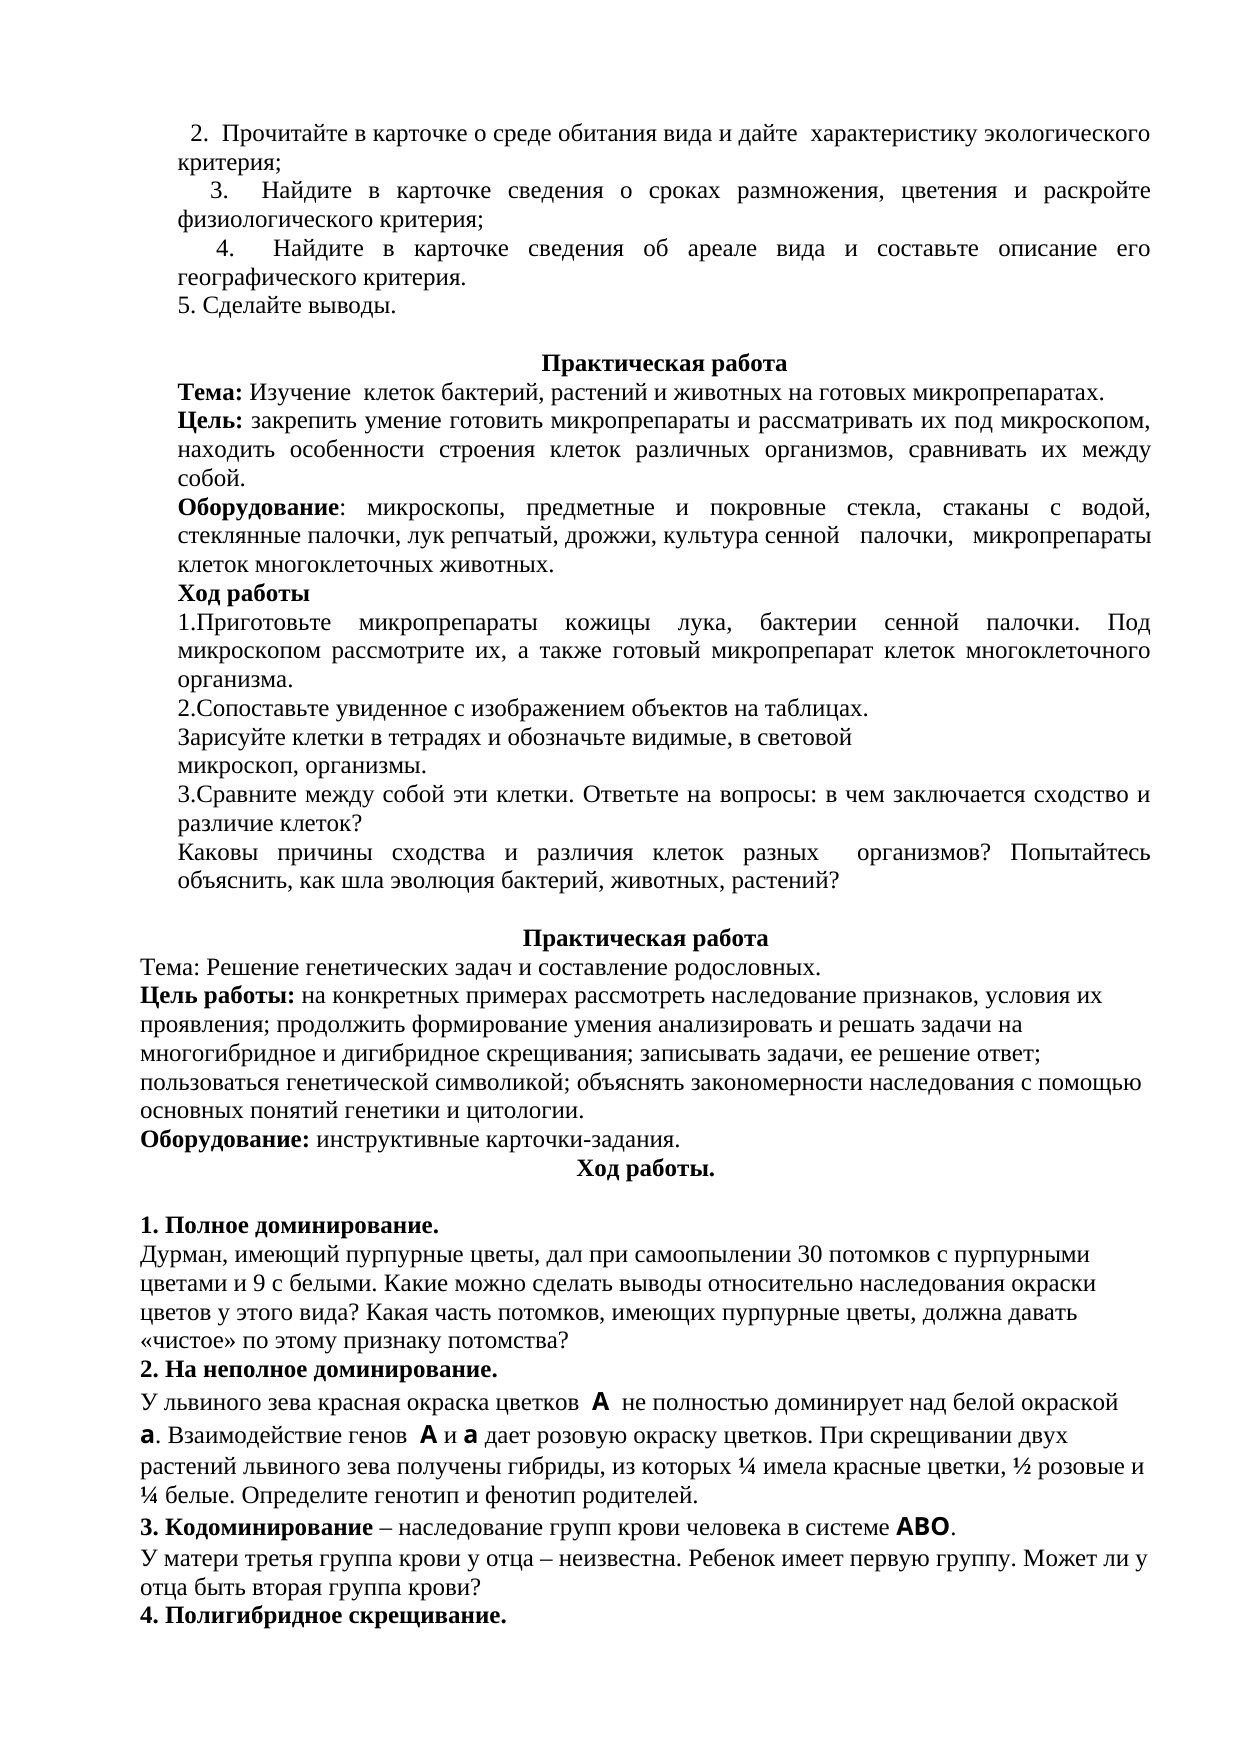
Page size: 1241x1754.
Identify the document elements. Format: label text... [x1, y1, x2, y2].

text Тема: Изучение клеток бактерий, растений и животных на готовых микропрепаратах. [177, 377, 1152, 406]
text У львиного зева красная окраска цветков А не полностью доминирует над белой окраской а. Взаимодействие генов А и а дает розовую окраску цветков. При скрещивании двух растений львиного зева получены гибриды, из которых ¼ имела красные цветки, ½ розовые и ¼ белые. Определите генотип и фенотип родителей. [140, 1383, 1152, 1509]
text Тема: Решение генетических задач и составление родословных. [140, 952, 1152, 981]
text 4. Полигибридное скрещивание. [140, 1600, 1152, 1629]
text 2. На неполное доминирование. [140, 1354, 1152, 1383]
text 2.Сопоставьте увиденное с изображением объектов на таблицах. [177, 693, 1152, 722]
text Практическая работа [177, 348, 1152, 377]
text микроскоп, организмы. [177, 751, 1152, 779]
text Практическая работа [140, 923, 1152, 952]
text 1. Полное доминирование. [140, 1211, 1152, 1239]
text Ход работы [177, 578, 1152, 607]
text 4. Найдите в карточке сведения об ареале вида и составьте описание его географического критерия. [177, 233, 1152, 291]
text Цель: закрепить умение готовить микропрепараты и рассматривать их под микроскопом, находить особенности строения клеток различных организмов, сравнивать их между собой. [177, 406, 1152, 492]
text Цель работы: на конкретных примерах рассмотреть наследование признаков, условия их проявления; продолжить формирование умения анализировать и решать задачи на многогибридное и дигибридное скрещивания; записывать задачи, ее решение ответ; пользоваться генетической символикой; объяснять закономерности наследования с помощью основных понятий генетики и цитологии. [140, 981, 1152, 1124]
text 3. Кодоминирование – наследование групп крови человека в системе АВО. [140, 1509, 1152, 1543]
text Оборудование: инструктивные карточки-задания. [140, 1124, 1152, 1153]
text Дурман, имеющий пурпурные цветы, дал при самоопылении 30 потомков с пурпурными цветами и 9 с белыми. Какие можно сделать выводы относительно наследования окраски цветов у этого вида? Какая часть потомков, имеющих пурпурные цветы, должна давать «чистое» по этому признаку потомства? [140, 1239, 1152, 1354]
text Каковы причины сходства и различия клеток разных организмов? Попытайтесь объяснить, как шла эволюция бактерий, животных, растений? [177, 837, 1152, 894]
text 2. Прочитайте в карточке о среде обитания вида и дайте характеристику экологического критерия; [177, 118, 1152, 176]
text 5. Сделайте выводы. [177, 291, 1152, 319]
text 3. Найдите в карточке сведения о сроках размножения, цветения и раскройте физиологического критерия; [177, 176, 1152, 233]
text Зарисуйте клетки в тетрадях и обозначьте видимые, в световой [177, 722, 1152, 751]
text У матери третья группа крови у отца – неизвестна. Ребенок имеет первую группу. Может ли у отца быть вторая группа крови? [140, 1543, 1152, 1600]
text Ход работы. [140, 1153, 1152, 1182]
text 1.Приготовьте микропрепараты кожицы лука, бактерии сенной палочки. Под микроскопом рассмотрите их, а также готовый микропрепарат клеток многоклеточного организма. [177, 607, 1152, 693]
text 3.Сравните между собой эти клетки. Ответьте на вопросы: в чем заключается сходство и различие клеток? [177, 779, 1152, 837]
text Оборудование: микроскопы, предметные и покровные стекла, стаканы с водой, стеклянные палочки, лук репчатый, дрожжи, культура сенной палочки, микропрепараты клеток многоклеточных животных. [177, 492, 1152, 578]
